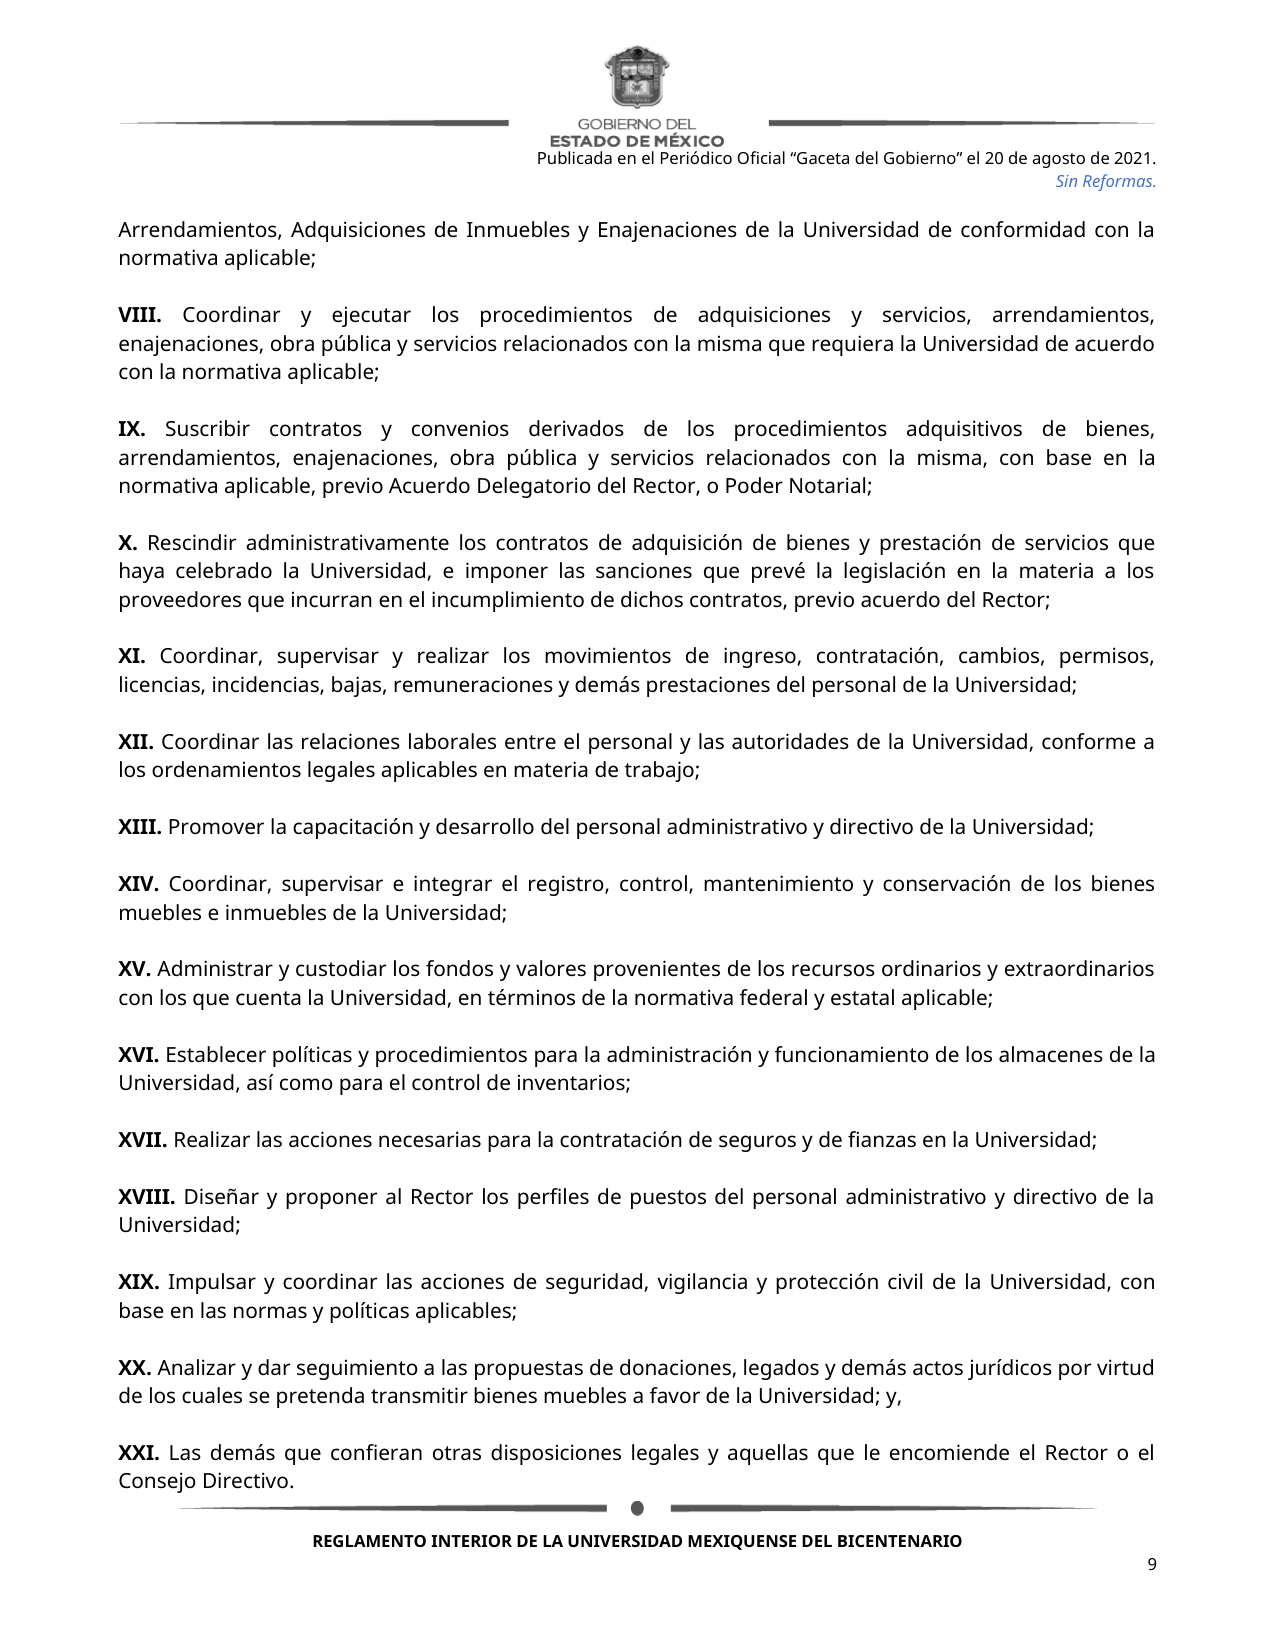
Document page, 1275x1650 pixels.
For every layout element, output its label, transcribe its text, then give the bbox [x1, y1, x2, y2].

text XVI. Establecer políticas y procedimientos para la administración y funcionamiento de los almacenes de la Universidad, así como para el control de inventarios; [118, 1040, 1157, 1097]
text XIX. Impulsar y coordinar las acciones de seguridad, vigilancia y protección civil de la Universidad, con base en las normas y políticas aplicables; [118, 1267, 1157, 1324]
picture [120, 44, 1155, 147]
picture [178, 1501, 1097, 1516]
text XV. Administrar y custodiar los fondos y valores provenientes de los recursos ordinarios y extraordinarios con los que cuenta la Universidad, en términos de la normativa federal y estatal aplicable; [118, 954, 1157, 1011]
text XIV. Coordinar, supervisar e integrar el registro, control, mantenimiento y conservación de los bienes muebles e inmuebles de la Universidad; [118, 869, 1157, 926]
text IX. Suscribir contratos y convenios derivados de los procedimientos adquisitivos de bienes, arrendamientos, enajenaciones, obra pública y servicios relacionados con la misma, con base en la normativa aplicable, previo Acuerdo Delegatorio del Rector, o Poder Notarial; [118, 414, 1157, 499]
text XVII. Realizar las acciones necesarias para la contratación de seguros y de fianzas en la Universidad; [118, 1125, 1157, 1153]
text XX. Analizar y dar seguimiento a las propuestas de donaciones, legados y demás actos jurídicos por virtud de los cuales se pretenda transmitir bienes muebles a favor de la Universidad; y, [118, 1353, 1157, 1409]
text XIII. Promover la capacitación y desarrollo del personal administrativo y directivo de la Universidad; [118, 812, 1157, 841]
text XXI. Las demás que confieran otras disposiciones legales y aquellas que le encomiende el Rector o el Consejo Directivo. [118, 1438, 1157, 1495]
text VIII. Coordinar y ejecutar los procedimientos de adquisiciones y servicios, arrendamientos, enajenaciones, obra pública y servicios relacionados con la misma que requiera la Universidad de acuerdo con la normativa aplicable; [118, 300, 1157, 386]
text XVIII. Diseñar y proponer al Rector los perfiles de puestos del personal administrativo y directivo de la Universidad; [118, 1182, 1157, 1239]
text X. Rescindir administrativamente los contratos de adquisición de bienes y prestación de servicios que haya celebrado la Universidad, e imponer las sanciones que prevé la legislación en la materia a los proveedores que incurran en el incumplimiento de dichos contratos, previo acuerdo del Rector; [118, 528, 1157, 613]
text XI. Coordinar, supervisar y realizar los movimientos de ingreso, contratación, cambios, permisos, licencias, incidencias, bajas, remuneraciones y demás prestaciones del personal de la Universidad; [118, 642, 1157, 698]
text XII. Coordinar las relaciones laborales entre el personal y las autoridades de la Universidad, conforme a los ordenamientos legales aplicables en materia de trabajo; [118, 727, 1157, 784]
